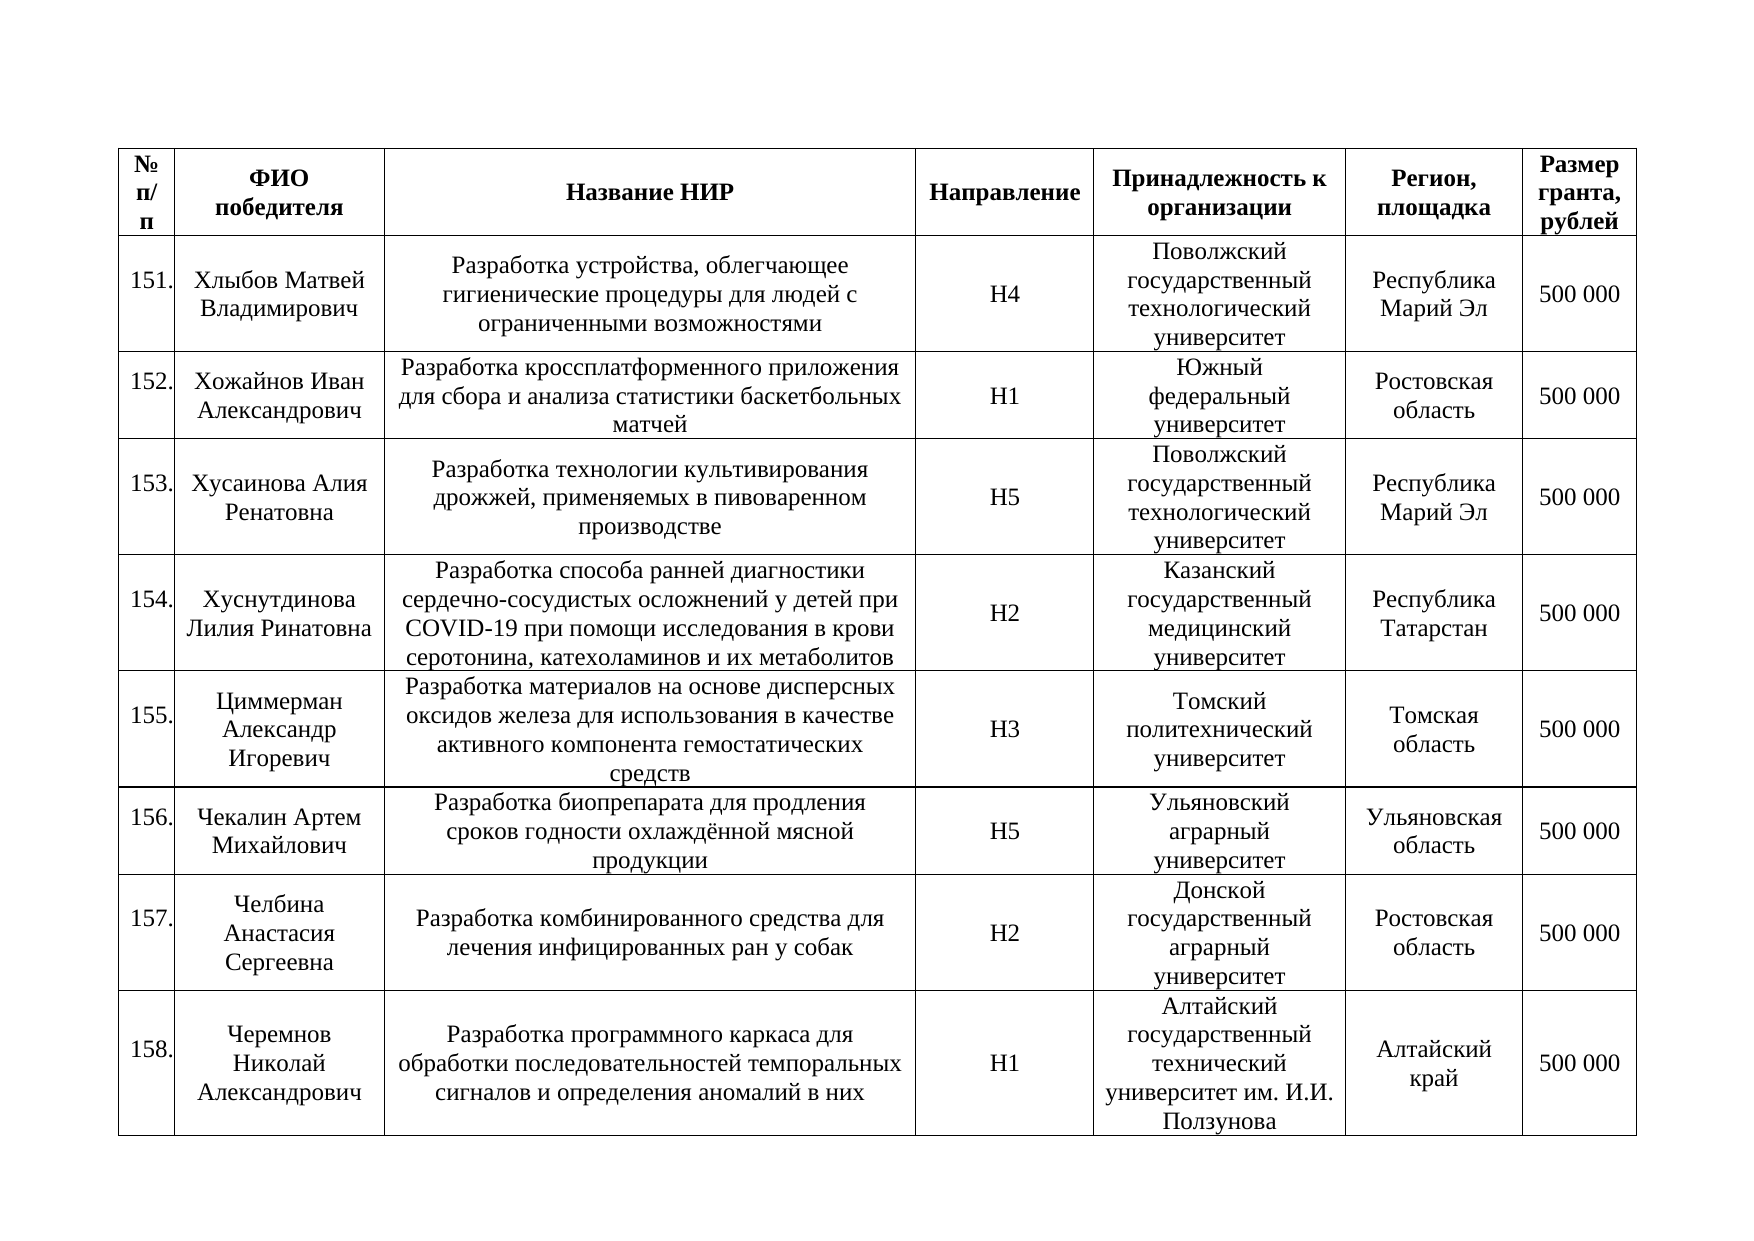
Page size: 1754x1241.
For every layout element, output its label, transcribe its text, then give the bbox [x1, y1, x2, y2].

table_cell 500 000 [1523, 555, 1636, 670]
table_cell Разработка программного каркаса для обработки последовательностей темпоральных сигналов и определения аномалий в них [385, 991, 915, 1134]
table_cell Республика Марий Эл [1346, 236, 1522, 351]
table_cell Томский политехнический университет [1094, 671, 1345, 786]
table_cell Н2 [916, 555, 1093, 670]
table_header Название НИР [385, 149, 915, 235]
table_cell 500 000 [1523, 991, 1636, 1134]
table_cell Разработка устройства, облегчающее гигиенические процедуры для людей с ограниченными возможностями [385, 236, 915, 351]
table_cell Республика Татарстан [1346, 555, 1522, 670]
table_cell [119, 352, 174, 438]
table_cell 500 000 [1523, 788, 1636, 874]
table_cell Хлыбов Матвей Владимирович [175, 236, 384, 351]
table_cell Алтайский край [1346, 991, 1522, 1134]
table_cell Донской государственный аграрный университет [1094, 875, 1345, 990]
table_header № п/п [119, 149, 174, 235]
table_header Регион, площадка [1346, 149, 1522, 235]
table_header Принадлежность к организации [1094, 149, 1345, 235]
table_cell Казанский государственный медицинский университет [1094, 555, 1345, 670]
table_cell [119, 991, 174, 1134]
table_cell Ульяновский аграрный университет [1094, 788, 1345, 874]
table_cell Н3 [916, 671, 1093, 786]
table_cell Разработка технологии культивирования дрожжей, применяемых в пивоваренном производстве [385, 439, 915, 554]
table_cell Н5 [916, 439, 1093, 554]
table_cell Разработка способа ранней диагностики сердечно-сосудистых осложнений у детей при COVID-19 при помощи исследования в крови серотонина, катехоламинов и их метаболитов [385, 555, 915, 670]
table_cell Челбина Анастасия Сергеевна [175, 875, 384, 990]
table_cell Н4 [916, 236, 1093, 351]
table_cell Разработка комбинированного средства для лечения инфицированных ран у собак [385, 875, 915, 990]
table_header Направление [916, 149, 1093, 235]
table_cell [119, 875, 174, 990]
table_cell Разработка материалов на основе дисперсных оксидов железа для использования в качестве активного компонента гемостатических средств [385, 671, 915, 786]
table_cell Поволжский государственный технологический университет [1094, 236, 1345, 351]
table_cell [119, 555, 174, 670]
table_header Размер гранта, рублей [1523, 149, 1636, 235]
table_cell [119, 671, 174, 786]
table_cell 500 000 [1523, 671, 1636, 786]
table_cell 500 000 [1523, 236, 1636, 351]
table_cell Н1 [916, 352, 1093, 438]
table_cell Разработка биопрепарата для продления сроков годности охлаждённой мясной продукции [385, 788, 915, 874]
table_cell Хуснутдинова Лилия Ринатовна [175, 555, 384, 670]
table_cell 500 000 [1523, 352, 1636, 438]
table_cell Республика Марий Эл [1346, 439, 1522, 554]
table_cell Хусаинова Алия Ренатовна [175, 439, 384, 554]
table_cell Алтайский государственный технический университет им. И.И. Ползунова [1094, 991, 1345, 1134]
table_cell Н5 [916, 788, 1093, 874]
table_cell [119, 439, 174, 554]
table_cell [119, 788, 174, 874]
table_cell Н2 [916, 875, 1093, 990]
table_header ФИО победителя [175, 149, 384, 235]
table_cell 500 000 [1523, 875, 1636, 990]
table_cell Ростовская область [1346, 875, 1522, 990]
table_cell 500 000 [1523, 439, 1636, 554]
table_cell Чекалин Артем Михайлович [175, 788, 384, 874]
table_cell Хожайнов Иван Александрович [175, 352, 384, 438]
table_cell Южный федеральный университет [1094, 352, 1345, 438]
table_cell Разработка кроссплатформенного приложения для сбора и анализа статистики баскетбольных матчей [385, 352, 915, 438]
table_cell Черемнов Николай Александрович [175, 991, 384, 1134]
table_cell Томская область [1346, 671, 1522, 786]
table_cell Ростовская область [1346, 352, 1522, 438]
table_cell [119, 236, 174, 351]
table_cell Ульяновская область [1346, 788, 1522, 874]
table_cell Циммерман Александр Игоревич [175, 671, 384, 786]
table_cell Поволжский государственный технологический университет [1094, 439, 1345, 554]
table_cell Н1 [916, 991, 1093, 1134]
